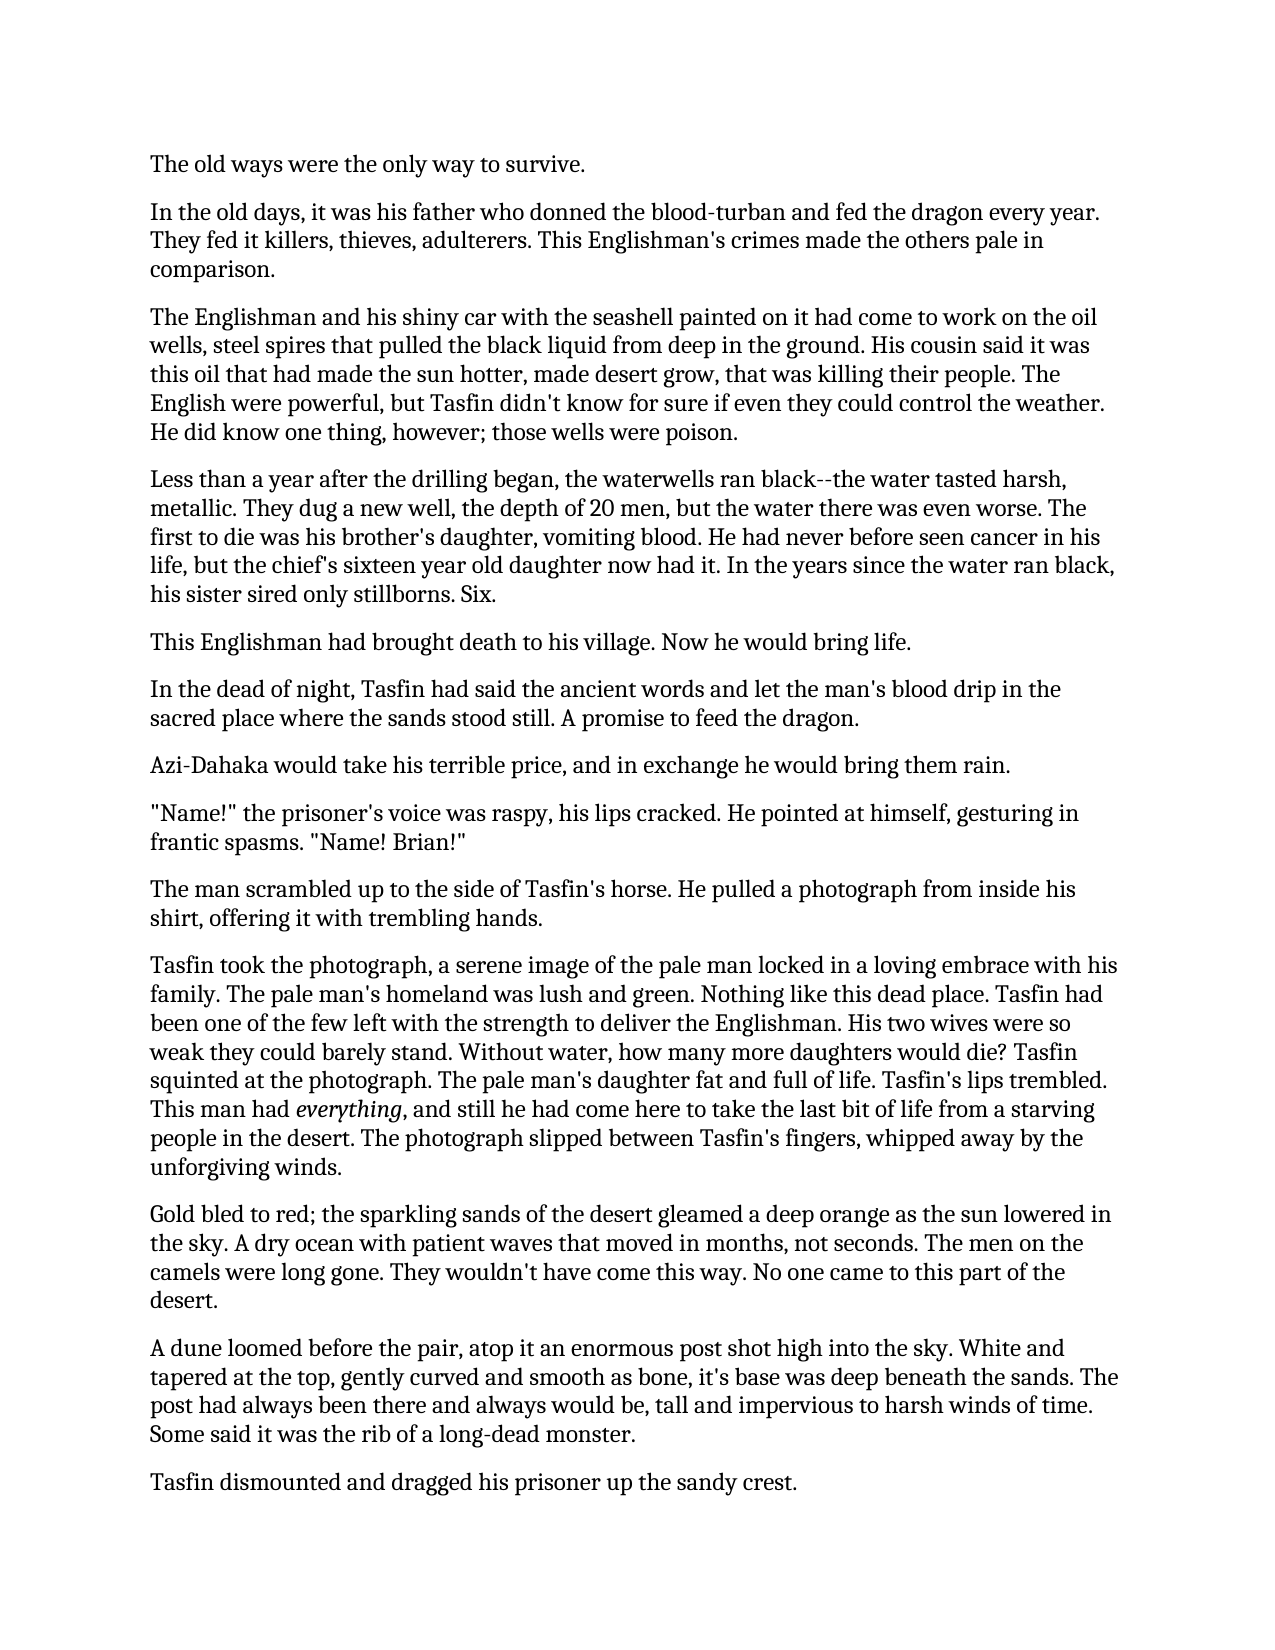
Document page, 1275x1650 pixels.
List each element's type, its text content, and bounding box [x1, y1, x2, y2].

text The Englishman and his shiny car with the seashell painted on it had come to work on the oil wells, steel spires that pulled the black liquid from deep in the ground. His cousin said it was this oil that had made the sun hotter, made desert grow, that was killing their people. The English were powerful, but Tasfin didn't know for sure if even they could control the weather. He did know one thing, however; those wells were poison. [150, 302, 1125, 446]
text A dune loomed before the pair, atop it an enormous post shot high into the sky. White and tapered at the top, gently curved and smooth as bone, it's base was deep beneath the sands. The post had always been there and always would be, tall and impervious to harsh winds of time. Some said it was the rib of a long-dead monster. [150, 1334, 1125, 1449]
text Gold bled to red; the sparkling sands of the desert gleamed a deep orange as the sun lowered in the sky. A dry ocean with patient waves that moved in months, not seconds. The men on the camels were long gone. They wouldn't have come this way. No one came to this part of the desert. [150, 1200, 1125, 1315]
text Tasfin took the photograph, a serene image of the pale man locked in a loving embrace with his family. The pale man's homeland was lush and green. Nothing like this dead place. Tasfin had been one of the few left with the strength to deliver the Englishman. His two wives were so weak they could barely stand. Without water, how many more daughters would die? Tasfin squinted at the photograph. The pale man's daughter fat and full of life. Tasfin's lips trembled. This man had everything, and still he had come here to take the last bit of life from a starving people in the desert. The photograph slipped between Tasfin's fingers, whipped away by the unforgiving winds. [150, 951, 1125, 1181]
text The old ways were the only way to survive. [150, 150, 1125, 179]
text Tasfin dismounted and dragged his prisoner up the sandy crest. [150, 1467, 1125, 1496]
text Azi-Dahaka would take his terrible price, and in exchange he would bring them rain. [150, 751, 1125, 780]
text In the old days, it was his father who donned the blood-turban and fed the dragon every year. They fed it killers, thieves, adulterers. This Englishman's crimes made the others pale in comparison. [150, 197, 1125, 284]
text "Name!" the prisoner's voice was raspy, his lips cracked. He pointed at himself, gesturing in frantic spasms. "Name! Brian!" [150, 799, 1125, 856]
text This Englishman had brought death to his village. Now he would bring life. [150, 627, 1125, 656]
text The man scrambled up to the side of Tasfin's horse. He pulled a photograph from inside his shirt, offering it with trembling hands. [150, 875, 1125, 932]
text Less than a year after the drilling began, the waterwells ran black--the water tasted harsh, metallic. They dug a new well, the depth of 20 men, but the water there was even worse. The first to die was his brother's daughter, vomiting blood. He had never before seen cancer in his life, but the chief's sixteen year old daughter now had it. In the years since the water ran black, his sister sired only stillborns. Six. [150, 465, 1125, 609]
text In the dead of night, Tasfin had said the ancient words and let the man's blood drip in the sacred place where the sands stood still. A promise to feed the dragon. [150, 675, 1125, 732]
